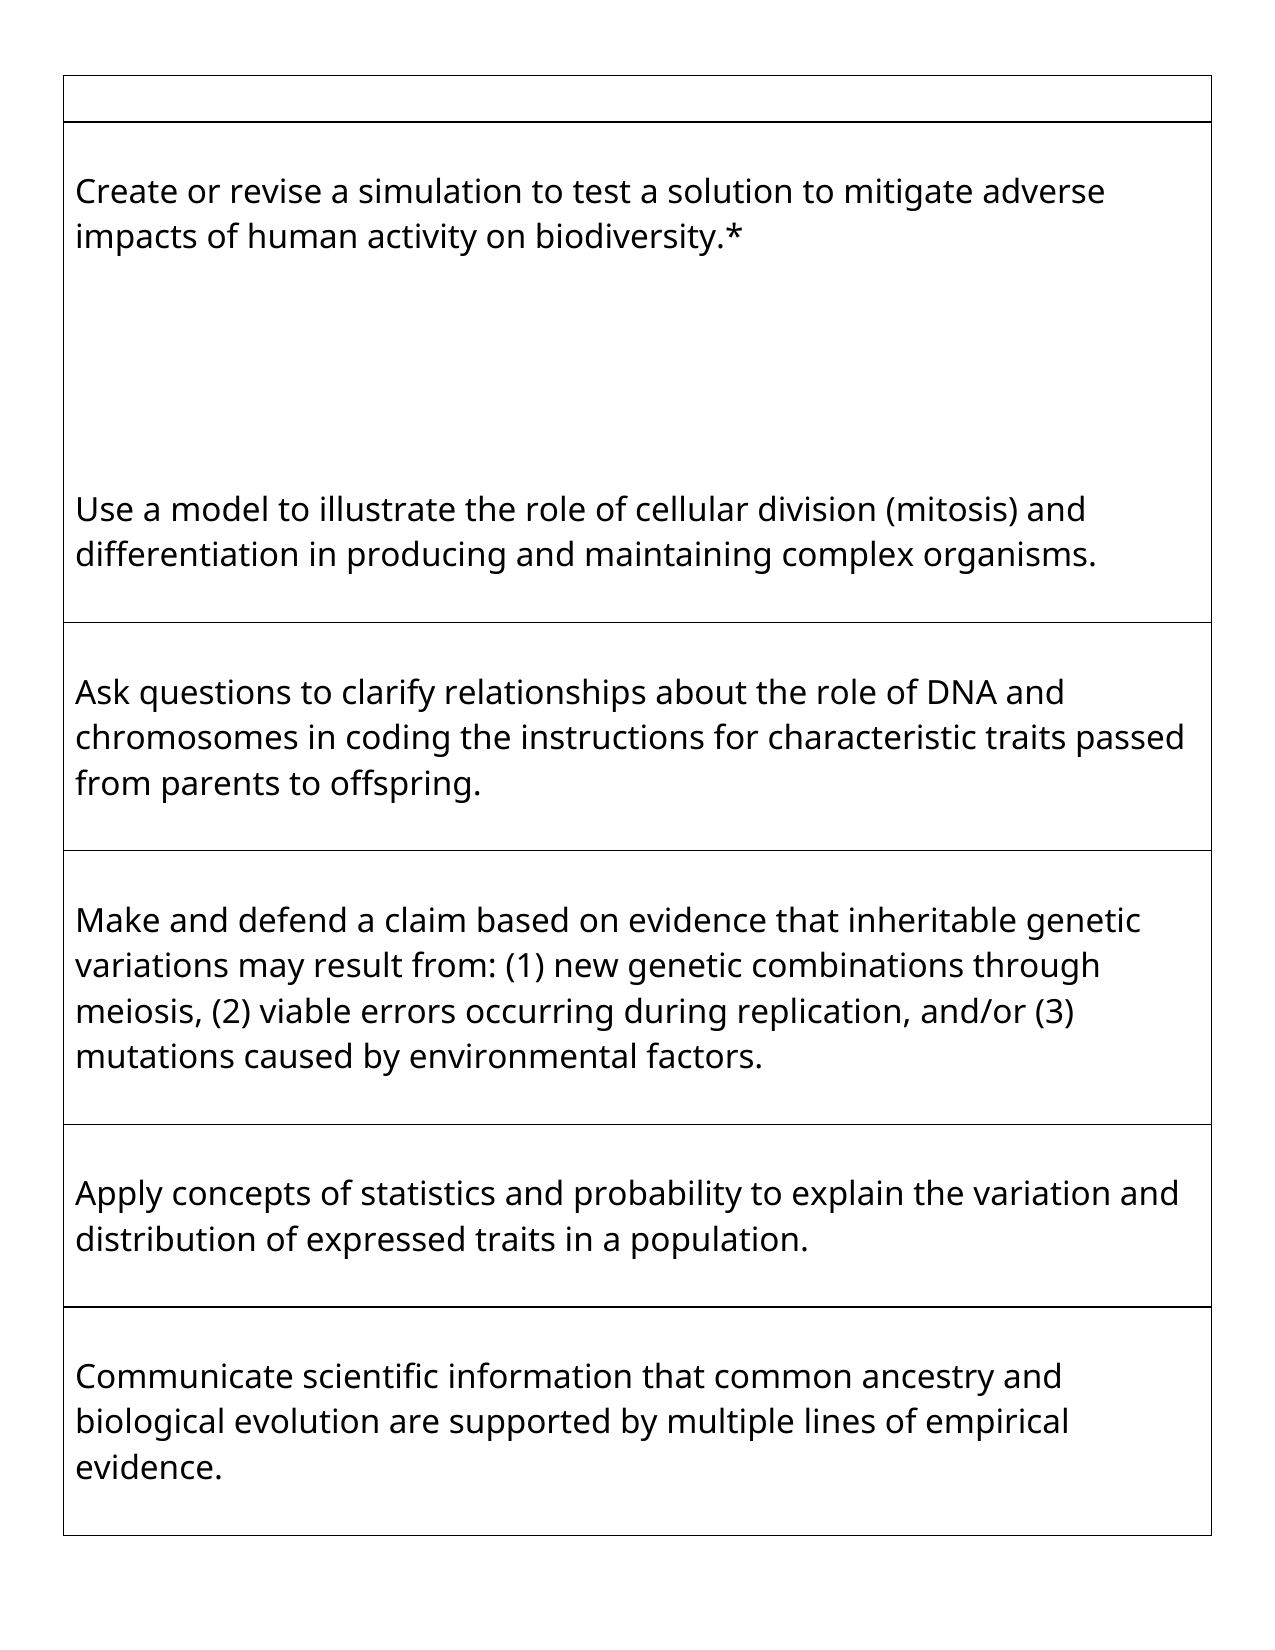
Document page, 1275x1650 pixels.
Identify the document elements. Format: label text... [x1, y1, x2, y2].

table_cell Ask questions to clarify relationships about the role of DNA and chromosomes in coding the instructions for characteristic traits passed from parents to offspring. [64, 623, 1211, 850]
table_cell Communicate scientific information that common ancestry and biological evolution are supported by multiple lines of empirical evidence. [64, 1308, 1211, 1534]
table_cell Apply concepts of statistics and probability to explain the variation and distribution of expressed traits in a population. [64, 1125, 1211, 1306]
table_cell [64, 76, 1211, 121]
table_cell Make and defend a claim based on evidence that inheritable genetic variations may result from: (1) new genetic combinations through meiosis, (2) viable errors occurring during replication, and/or (3) mutations caused by environmental factors. [64, 851, 1211, 1124]
table_cell Create or revise a simulation to test a solution to mitigate adverse impacts of human activity on biodiversity.* Use a model to illustrate the role of cellular division (mitosis) and differentiation in producing and maintaining complex organisms. [64, 123, 1211, 622]
